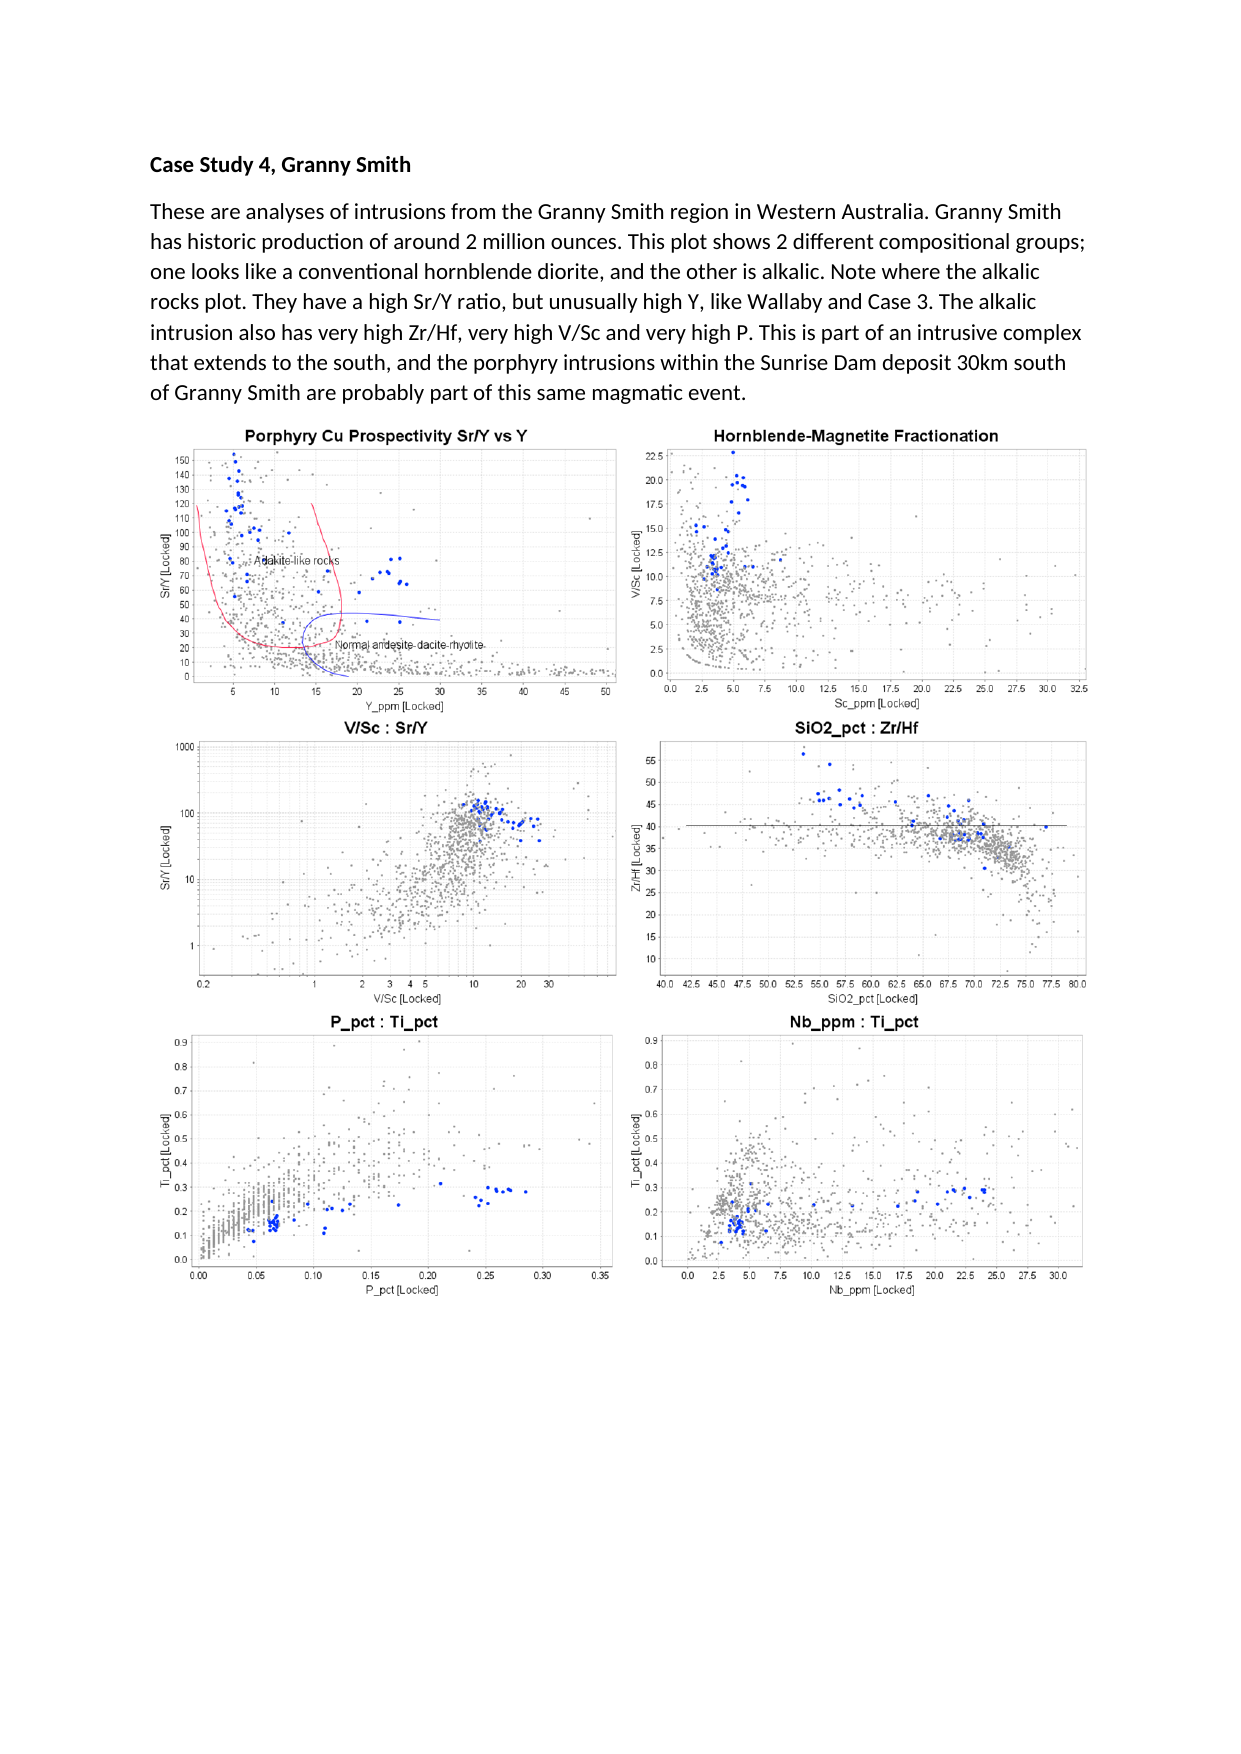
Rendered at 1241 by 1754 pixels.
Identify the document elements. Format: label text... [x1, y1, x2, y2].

picture [150, 425, 1091, 1301]
text These are analyses of intrusions from the Granny Smith region in Western Australia. Granny Smith has historic production of around 2 million ounces. This plot shows 2 different compositional groups; one looks like a conventional hornblende diorite, and the other is alkalic. Note where the alkalic rocks plot. They have a high Sr/Y ratio, but unusually high Y, like Wallaby and Case 3. The alkalic intrusion also has very high Zr/Hf, very high V/Sc and very high P. This is part of an intrusive complex that extends to the south, and the porphyry intrusions within the Sunrise Dam deposit 30km south of Granny Smith are probably part of this same magmatic event. [150, 197, 1090, 406]
text Case Study 4, Granny Smith [150, 150, 1090, 178]
